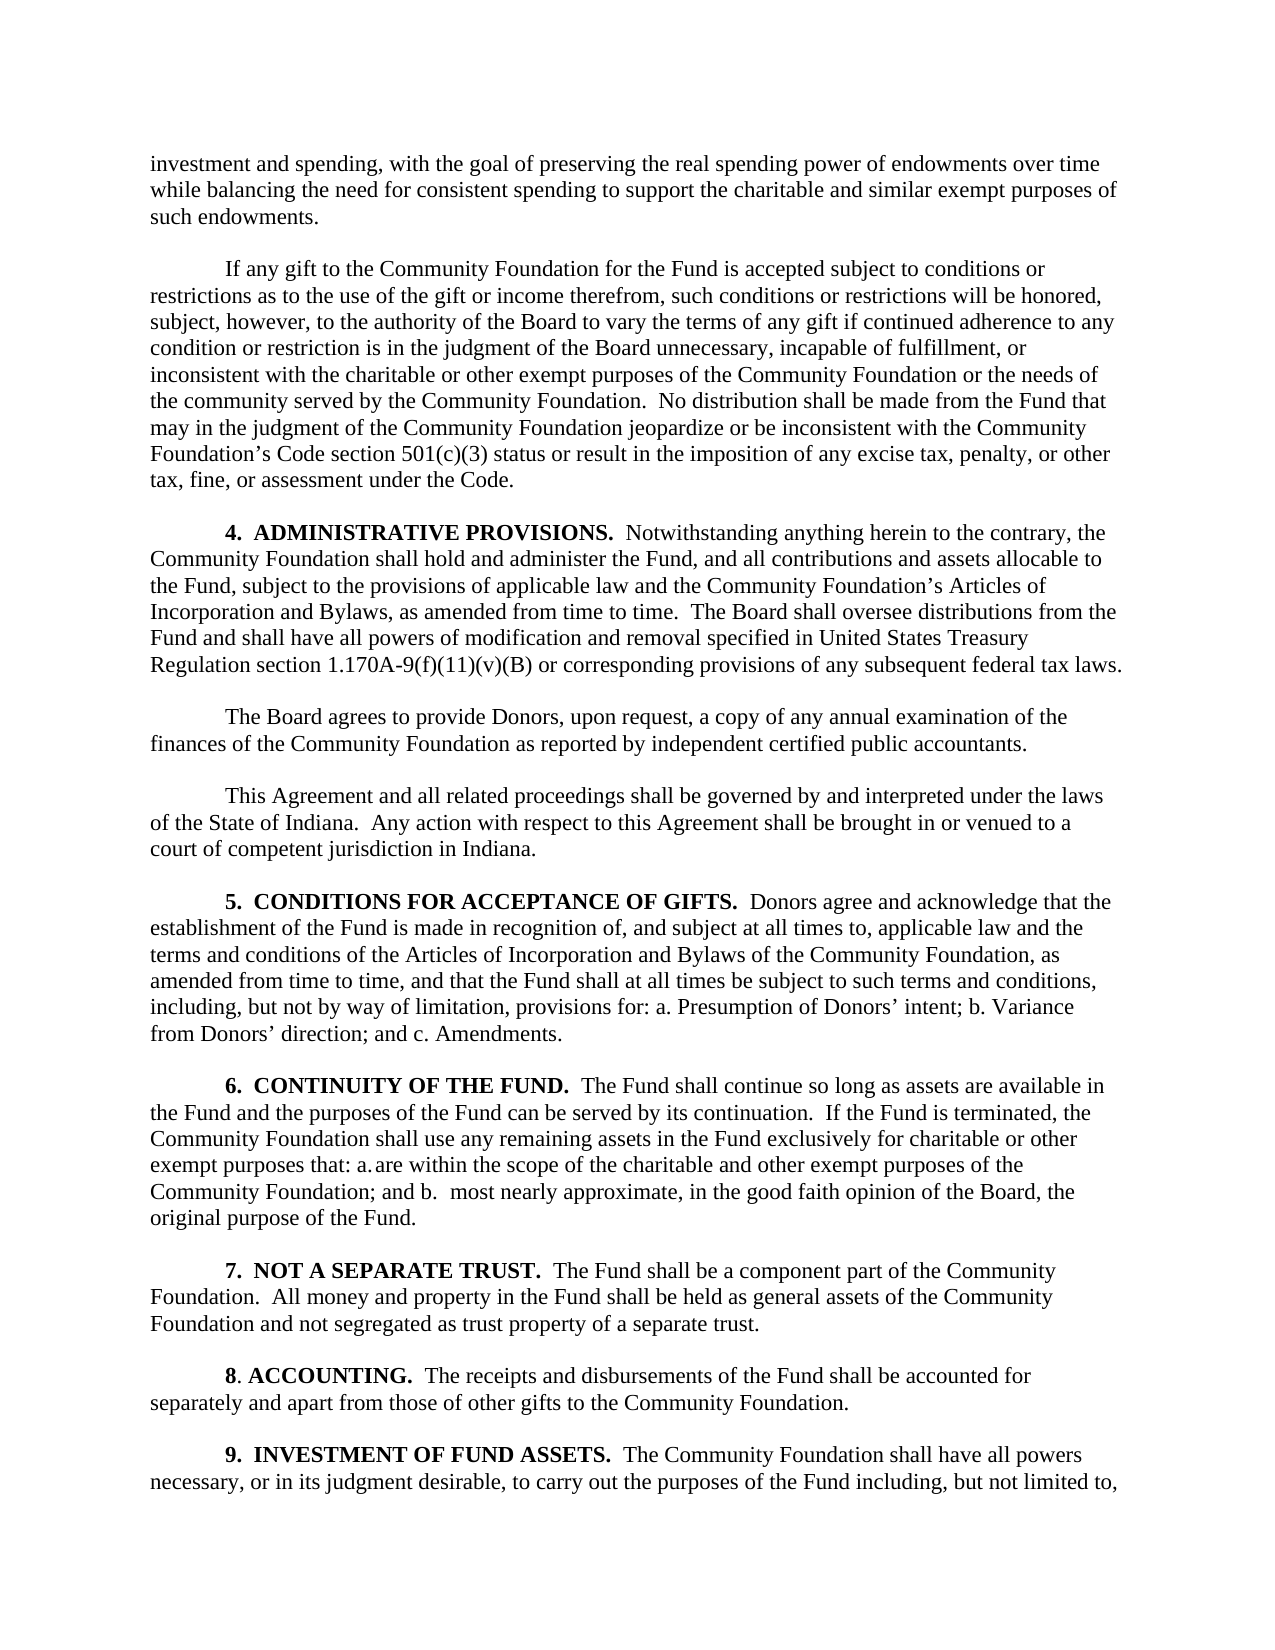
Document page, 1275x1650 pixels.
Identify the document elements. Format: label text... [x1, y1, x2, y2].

text The Board agrees to provide Donors, upon request, a copy of any annual examination of the finances of the Community Foundation as reported by independent certified public accountants. [150, 703, 1125, 756]
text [150, 150, 1125, 229]
text 6. CONTINUITY OF THE FUND. The Fund shall continue so long as assets are available in the Fund and the purposes of the Fund can be served by its continuation. If the Fund is terminated, the Community Foundation shall use any remaining assets in the Fund exclusively for charitable or other exempt purposes that: a. are within the scope of the charitable and other exempt purposes of the Community Foundation; and b. most nearly approximate, in the good faith opinion of the Board, the original purpose of the Fund. [150, 1072, 1125, 1231]
text 7. NOT A SEPARATE TRUST. The Fund shall be a component part of the Community Foundation. All money and property in the Fund shall be held as general assets of the Community Foundation and not segregated as trust property of a separate trust. [150, 1257, 1125, 1336]
text 4. ADMINISTRATIVE PROVISIONS. Notwithstanding anything herein to the contrary, the Community Foundation shall hold and administer the Fund, and all contributions and assets allocable to the Fund, subject to the provisions of applicable law and the Community Foundation’s Articles of Incorporation and Bylaws, as amended from time to time. The Board shall oversee distributions from the Fund and shall have all powers of modification and removal specified in United States Treasury Regulation section 1.170A-9(f)(11)(v)(B) or corresponding provisions of any subsequent federal tax laws. [150, 519, 1125, 677]
text If any gift to the Community Foundation for the Fund is accepted subject to conditions or restrictions as to the use of the gift or income therefrom, such conditions or restrictions will be honored, subject, however, to the authority of the Board to vary the terms of any gift if continued adherence to any condition or restriction is in the judgment of the Board unnecessary, incapable of fulfillment, or inconsistent with the charitable or other exempt purposes of the Community Foundation or the needs of the community served by the Community Foundation. No distribution shall be made from the Fund that may in the judgment of the Community Foundation jeopardize or be inconsistent with the Community Foundation’s Code section 501(c)(3) status or result in the imposition of any excise tax, penalty, or other tax, fine, or assessment under the Code. [150, 255, 1125, 493]
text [150, 1441, 1125, 1494]
text This Agreement and all related proceedings shall be governed by and interpreted under the laws of the State of Indiana. Any action with respect to this Agreement shall be brought in or venued to a court of competent jurisdiction in Indiana. [150, 782, 1125, 862]
text 5. CONDITIONS FOR ACCEPTANCE OF GIFTS. Donors agree and acknowledge that the establishment of the Fund is made in recognition of, and subject at all times to, applicable law and the terms and conditions of the Articles of Incorporation and Bylaws of the Community Foundation, as amended from time to time, and that the Fund shall at all times be subject to such terms and conditions, including, but not by way of limitation, provisions for: a. Presumption of Donors’ intent; b. Variance from Donors’ direction; and c. Amendments. [150, 888, 1125, 1046]
text 8. ACCOUNTING. The receipts and disbursements of the Fund shall be accounted for separately and apart from those of other gifts to the Community Foundation. [150, 1362, 1125, 1415]
